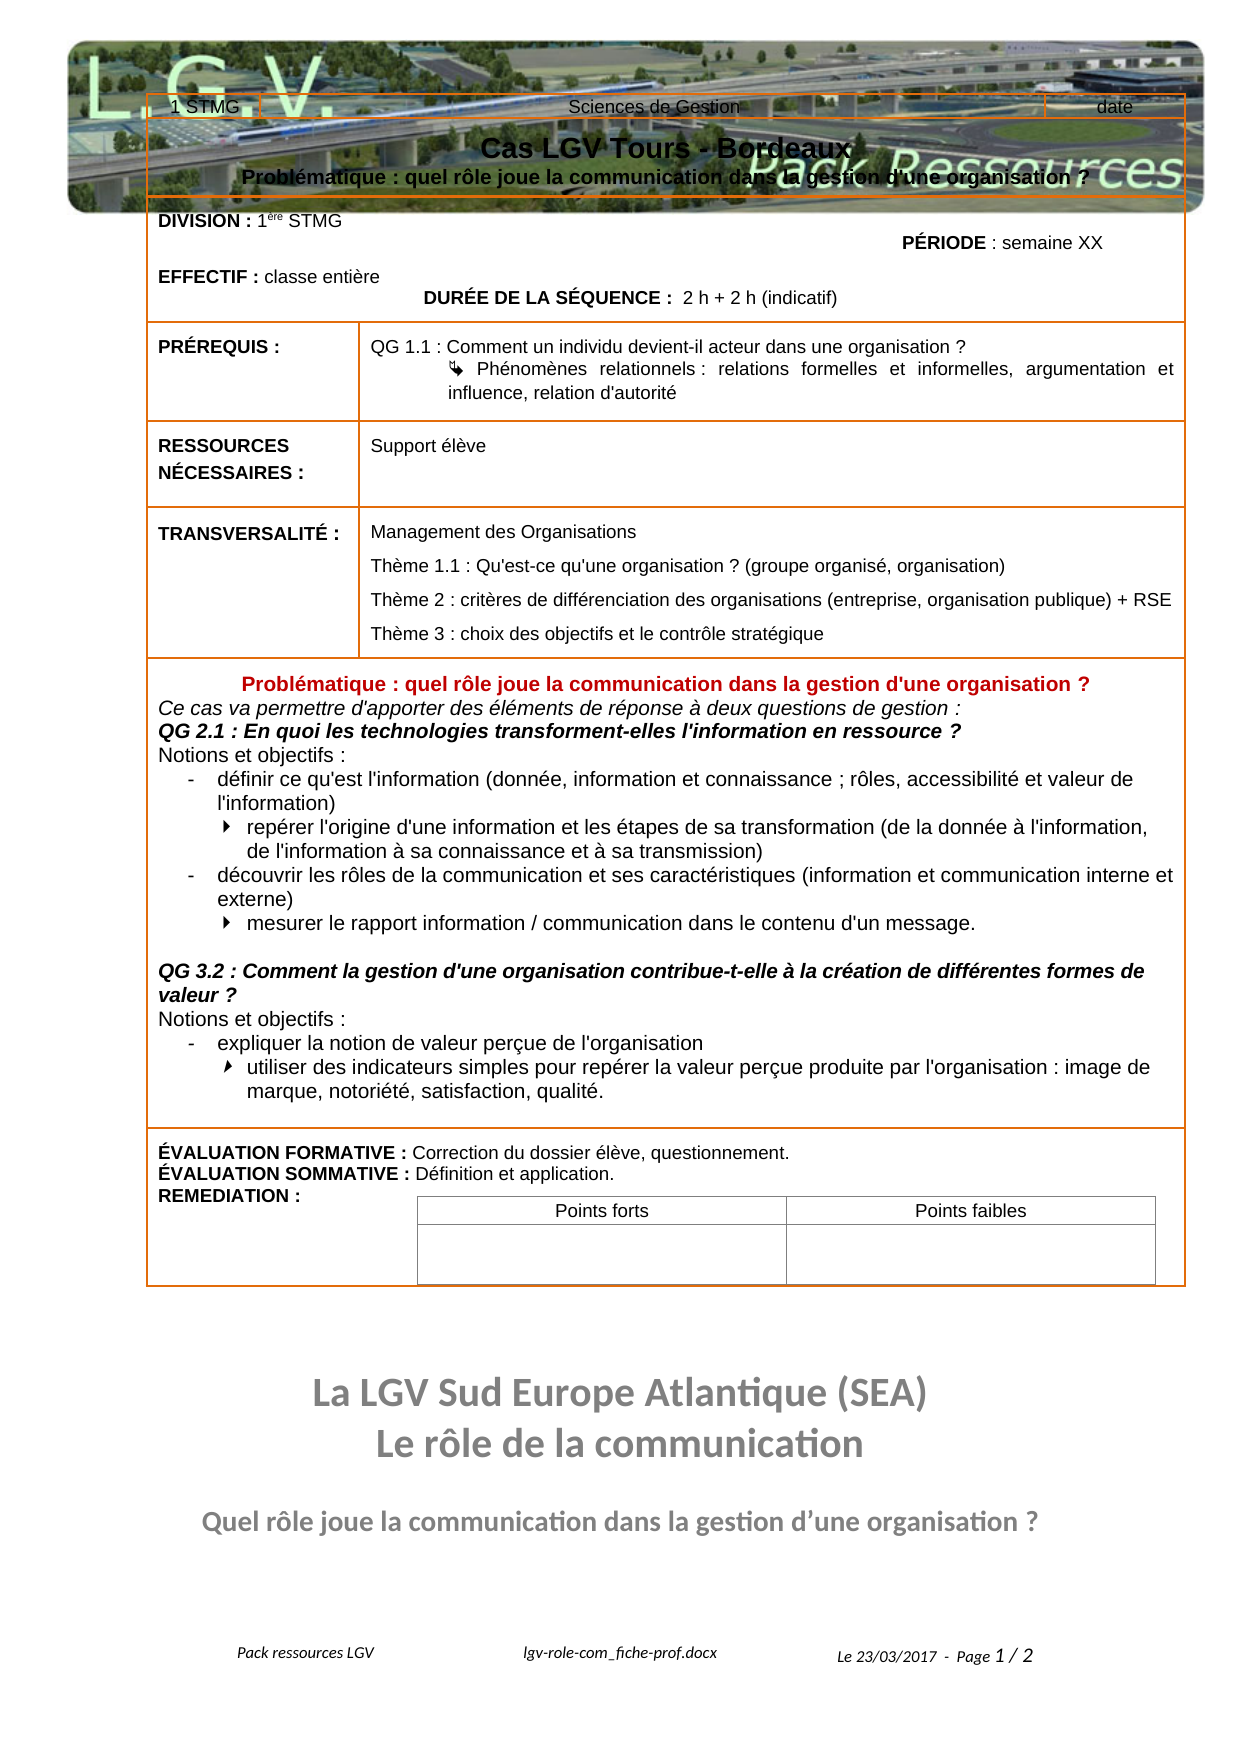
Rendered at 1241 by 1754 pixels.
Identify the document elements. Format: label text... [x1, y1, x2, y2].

text Le rôle de la communication [148, 1417, 1093, 1467]
picture [1046, 95, 1184, 117]
picture [261, 95, 1044, 117]
text Quel rôle joue la communication dans la gestion d’une organisation ? [148, 1503, 1093, 1539]
text La LGV Sud Europe Atlantique (SEA) [148, 1366, 1093, 1417]
picture [148, 95, 259, 117]
picture [148, 198, 1184, 215]
picture [148, 119, 1184, 195]
picture [66, 39, 1205, 215]
